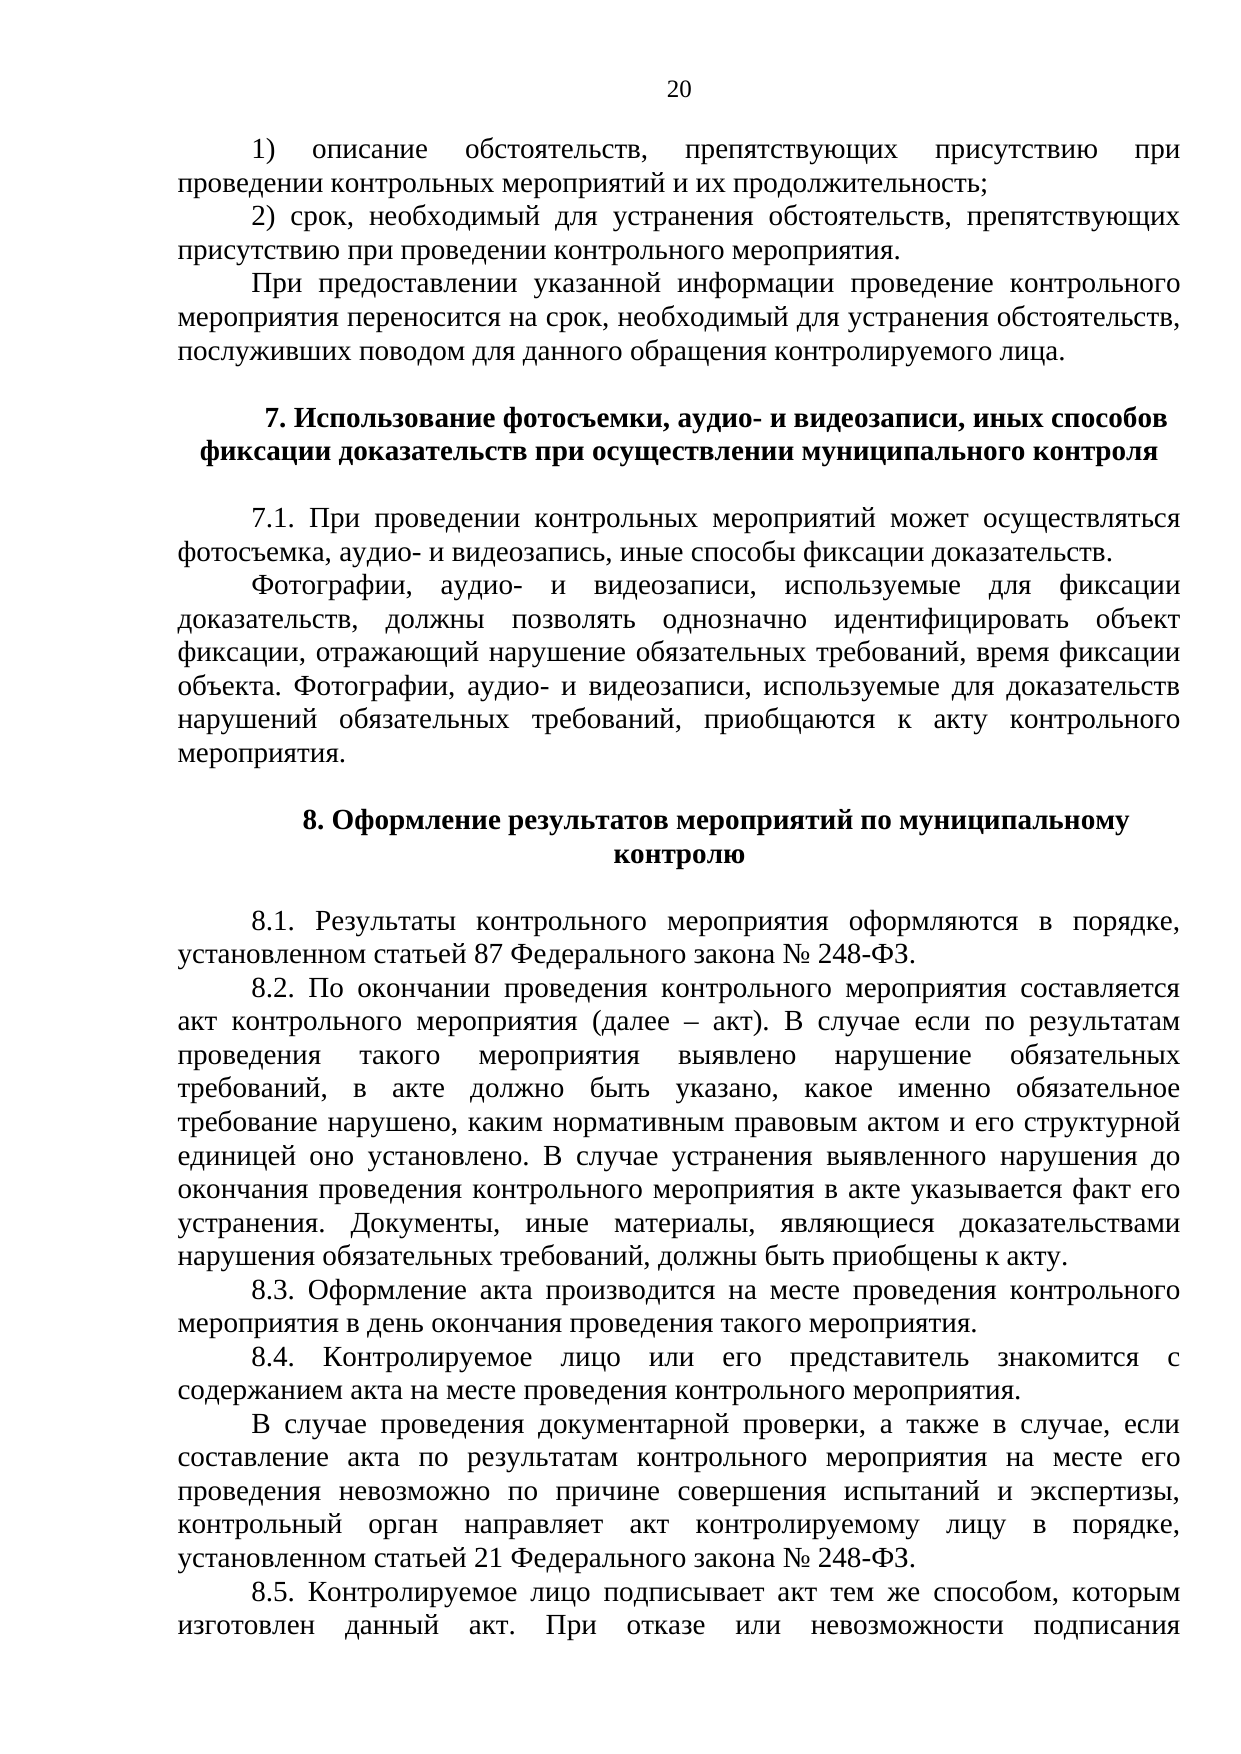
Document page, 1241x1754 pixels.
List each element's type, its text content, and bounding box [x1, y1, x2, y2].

text 8. Оформление результатов мероприятий по муниципальному контролю [177, 802, 1181, 869]
text 7. Использование фотосъемки, аудио- и видеозаписи, иных способов фиксации доказательств при осуществлении муниципального контроля [177, 400, 1181, 467]
text В случае проведения документарной проверки, а также в случае, если составление акта по результатам контрольного мероприятия на месте его проведения невозможно по причине совершения испытаний и экспертизы, контрольный орган направляет акт контролируемому лицу в порядке, установленном статьей 21 Федерального закона № 248-ФЗ. [177, 1406, 1181, 1574]
text 2) срок, необходимый для устранения обстоятельств, препятствующих присутствию при проведении контрольного мероприятия. [177, 198, 1181, 266]
text 8.3. Оформление акта производится на месте проведения контрольного мероприятия в день окончания проведения такого мероприятия. [177, 1272, 1181, 1339]
text 8.4. Контролируемое лицо или его представитель знакомится с содержанием акта на месте проведения контрольного мероприятия. [177, 1339, 1181, 1406]
text 8.2. По окончании проведения контрольного мероприятия составляется акт контрольного мероприятия (далее – акт). В случае если по результатам проведения такого мероприятия выявлено нарушение обязательных требований, в акте должно быть указано, какое именно обязательное требование нарушено, каким нормативным правовым актом и его структурной единицей оно установлено. В случае устранения выявленного нарушения до окончания проведения контрольного мероприятия в акте указывается факт его устранения. Документы, иные материалы, являющиеся доказательствами нарушения обязательных требований, должны быть приобщены к акту. [177, 970, 1181, 1272]
text Фотографии, аудио- и видеозаписи, используемые для фиксации доказательств, должны позволять однозначно идентифицировать объект фиксации, отражающий нарушение обязательных требований, время фиксации объекта. Фотографии, аудио- и видеозаписи, используемые для доказательств нарушений обязательных требований, приобщаются к акту контрольного мероприятия. [177, 567, 1181, 769]
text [177, 1574, 1181, 1641]
text 1) описание обстоятельств, препятствующих присутствию при проведении контрольных мероприятий и их продолжительность; [177, 131, 1181, 198]
text 7.1. При проведении контрольных мероприятий может осуществляться фотосъемка, аудио- и видеозапись, иные способы фиксации доказательств. [177, 500, 1181, 567]
text 8.1. Результаты контрольного мероприятия оформляются в порядке, установленном статьей 87 Федерального закона № 248-ФЗ. [177, 903, 1181, 970]
text При предоставлении указанной информации проведение контрольного мероприятия переносится на срок, необходимый для устранения обстоятельств, послуживших поводом для данного обращения контролируемого лица. [177, 266, 1181, 366]
